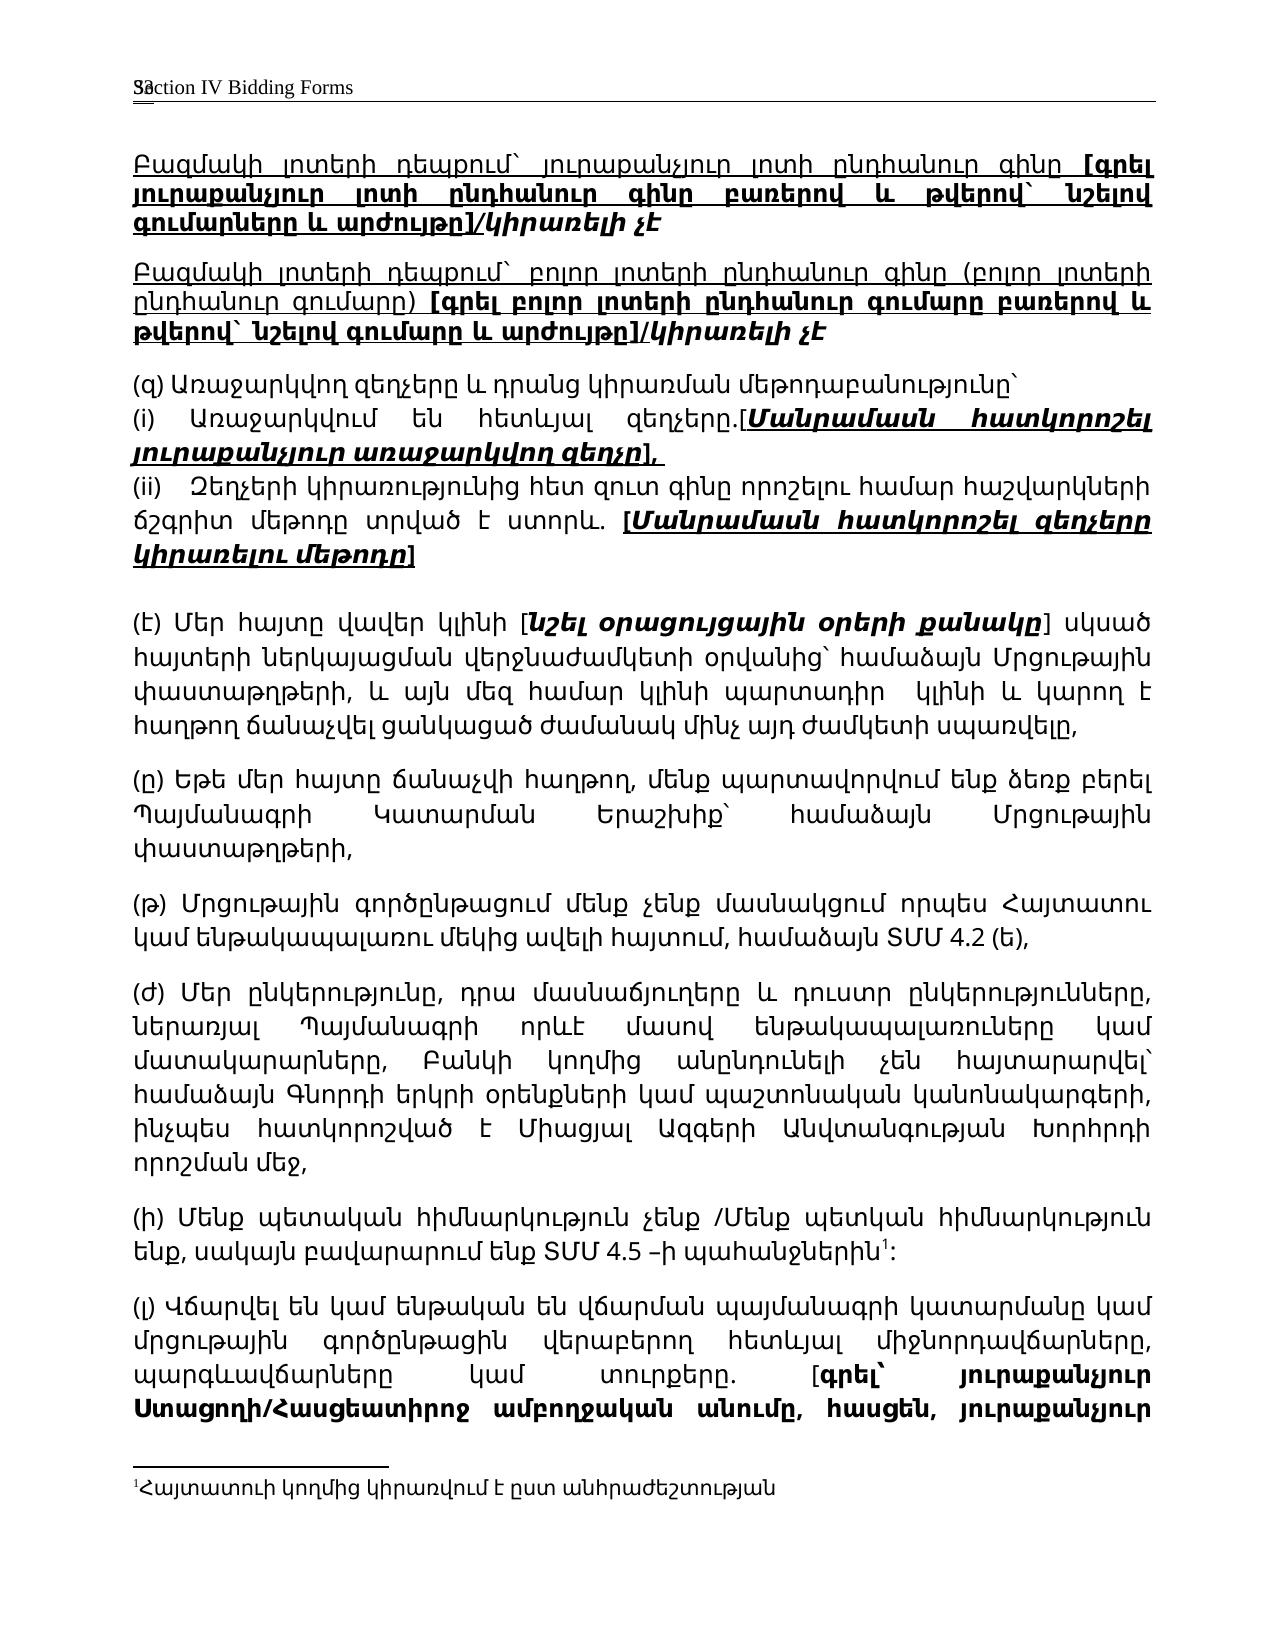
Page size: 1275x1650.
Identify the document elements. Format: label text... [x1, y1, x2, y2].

text (է) Մեր հայտը վավեր կլինի [նշել օրացույցային օրերի քանակը] սկսած հայտերի ներկայացման վերջնաժամկետի օրվանից՝ համաձայն Մրցութային փաստաթղթերի, և այն մեզ համար կլինի պարտադիր կլինի և կարող է հաղթող ճանաչվել ցանկացած ժամանակ մինչ այդ ժամկետի սպառվելը, [133, 605, 1152, 741]
text (ժ) Մեր ընկերությունը, դրա մասնաճյուղերը և դուստր ընկերությունները, ներառյալ Պայմանագրի որևէ մասով ենթակապալառուները կամ մատակարարները, Բանկի կողմից անընդունելի չեն հայտարարվել՝ համաձայն Գնորդի երկրի օրենքների կամ պաշտոնական կանոնակարգերի, ինչպես հատկորոշված է Միացյալ Ազգերի Անվտանգության Խորհրդի որոշման մեջ, [133, 974, 1152, 1178]
text Բազմակի լոտերի դեպքում` բոլոր լոտերի ընդհանուր գինը (բոլոր լոտերի ընդհանուր գումարը) [գրել բոլոր լոտերի ընդհանուր գումարը բառերով և թվերով` նշելով գումարը և արժույթը]/կիրառելի չէ [133, 285, 1152, 346]
list Զեղչերի կիրառությունից հետ զուտ գինը որոշելու համար հաշվարկների ճշգրիտ մեթոդը տրված է ստորև. [Մանրամասն հատկորոշել զեղչերը կիրառելու մեթոդը] [133, 469, 1152, 571]
text (զ) Առաջարկվող զեղչերը և դրանց կիրառման մեթոդաբանությունը՝ [133, 367, 1152, 401]
text Բազմակի լոտերի դեպքում` յուրաքանչյուր լոտի ընդհանուր գինը [գրել յուրաքանչյուր լոտի ընդհանուր գինը բառերով և թվերով` նշելով գումարները և արժույթը]/կիրառելի չէ [133, 150, 1152, 175]
text (թ) Մրցութային գործընթացում մենք չենք մասնակցում որպես Հայտատու կամ ենթակապալառու մեկից ավելի հայտում, համաձայն ՏՄՄ 4.2 (ե), [133, 885, 1152, 953]
text (ը) Եթե մեր հայտը ճանաչվի հաղթող, մենք պարտավորվում ենք ձեռք բերել Պայմանագրի Կատարման Երաշխիք՝ համաձայն Մրցութային փաստաթղթերի, [133, 762, 1152, 864]
list Առաջարկվում են հետևյալ զեղչերը.[Մանրամասն հատկորոշել յուրաքանչյուր առաջարկվող զեղչը], [133, 401, 1152, 469]
text Բազմակի լոտերի դեպքում` յուրաքանչյուր լոտի ընդհանուր գինը [գրել յուրաքանչյուր լոտի ընդհանուր գինը բառերով և թվերով` նշելով գումարները և արժույթը]/կիրառելի չէ [133, 206, 1152, 237]
text Բազմակի լոտերի դեպքում` յուրաքանչյուր լոտի ընդհանուր գինը [գրել յուրաքանչյուր լոտի ընդհանուր գինը բառերով և թվերով` նշելով գումարները և արժույթը]/կիրառելի չէ [133, 177, 1152, 204]
text (ի) Մենք պետական հիմնարկություն չենք /Մենք պետկան հիմնարկություն ենք, սակայն բավարարում ենք ՏՄՄ 4.5 –ի պահանջներին: [133, 1199, 1152, 1267]
text Բազմակի լոտերի դեպքում` բոլոր լոտերի ընդհանուր գինը (բոլոր լոտերի ընդհանուր գումարը) [գրել բոլոր լոտերի ընդհանուր գումարը բառերով և թվերով` նշելով գումարը և արժույթը]/կիրառելի չէ [133, 258, 1152, 283]
